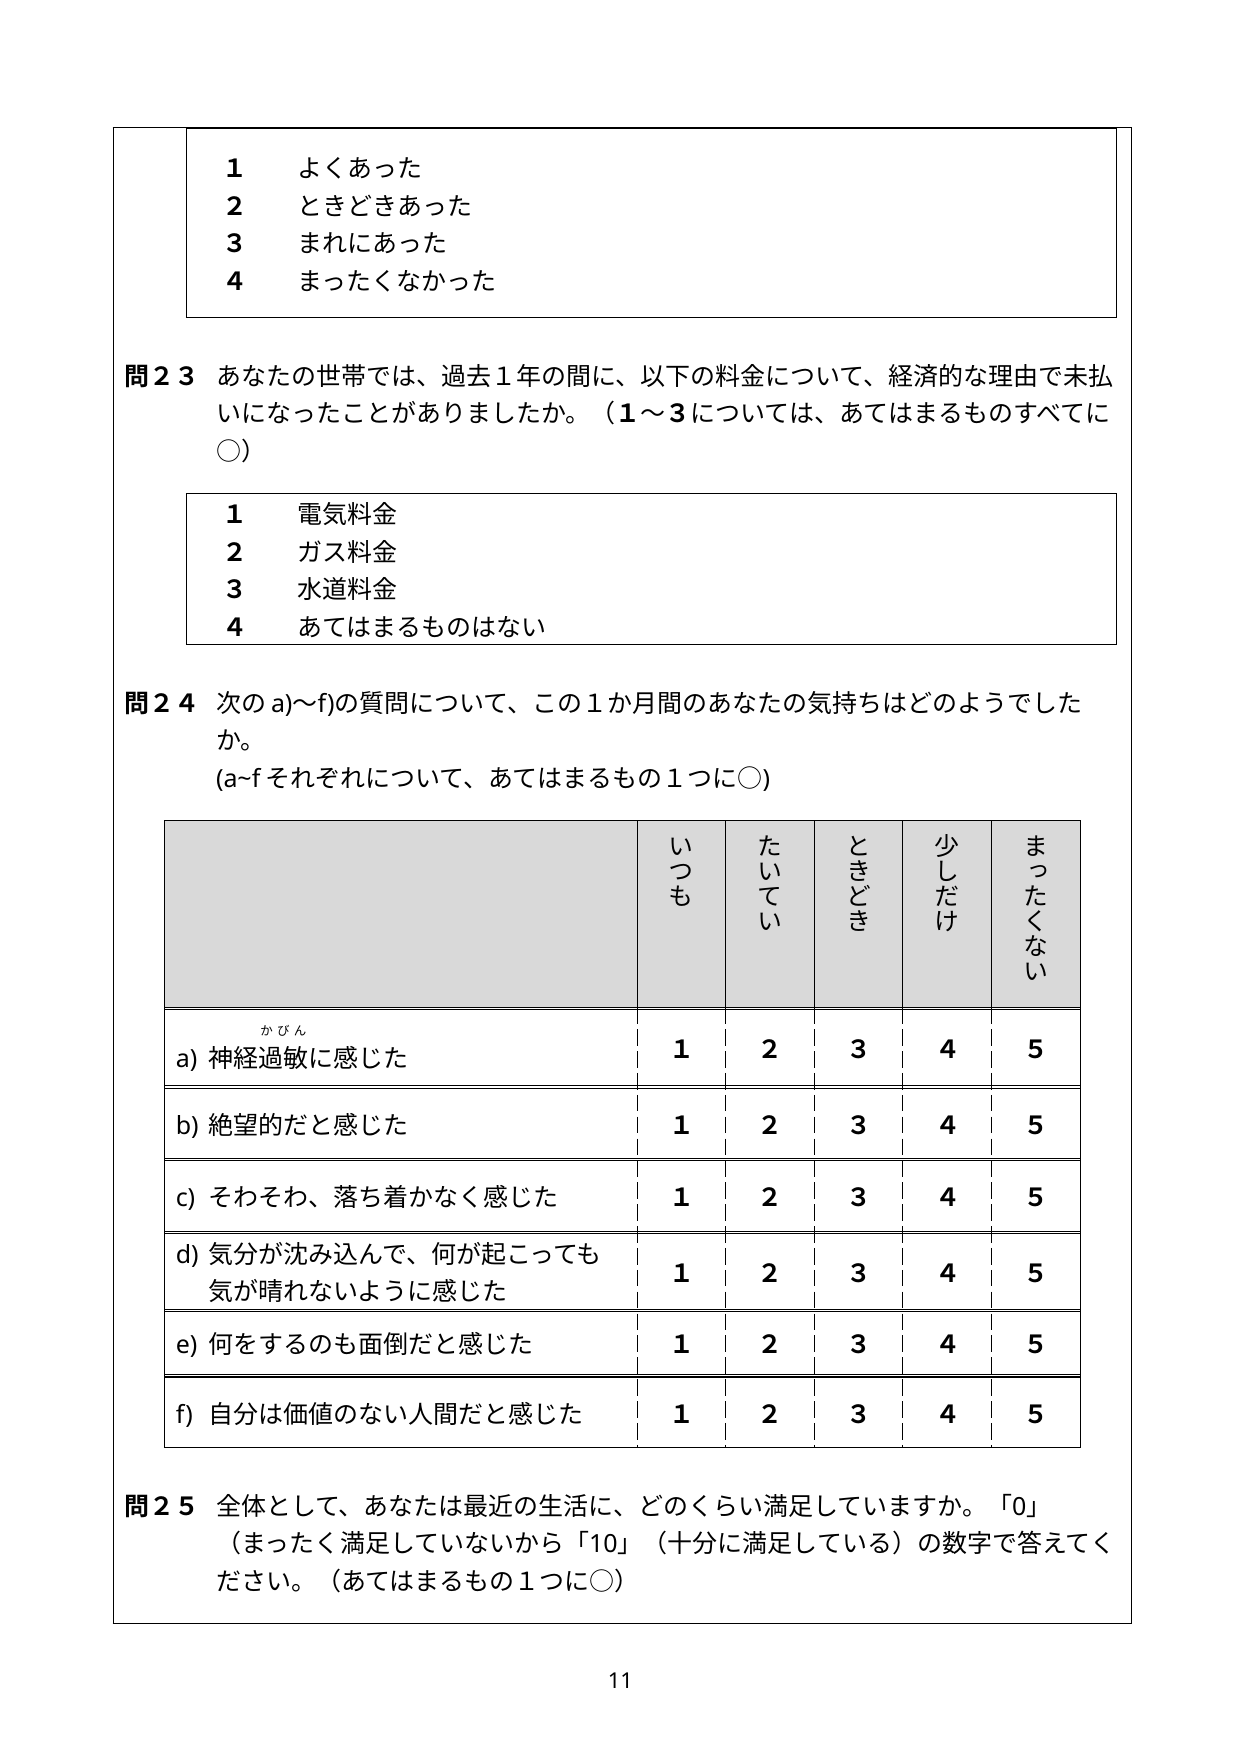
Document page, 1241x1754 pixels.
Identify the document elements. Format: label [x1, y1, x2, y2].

table_cell [114, 128, 1131, 1623]
